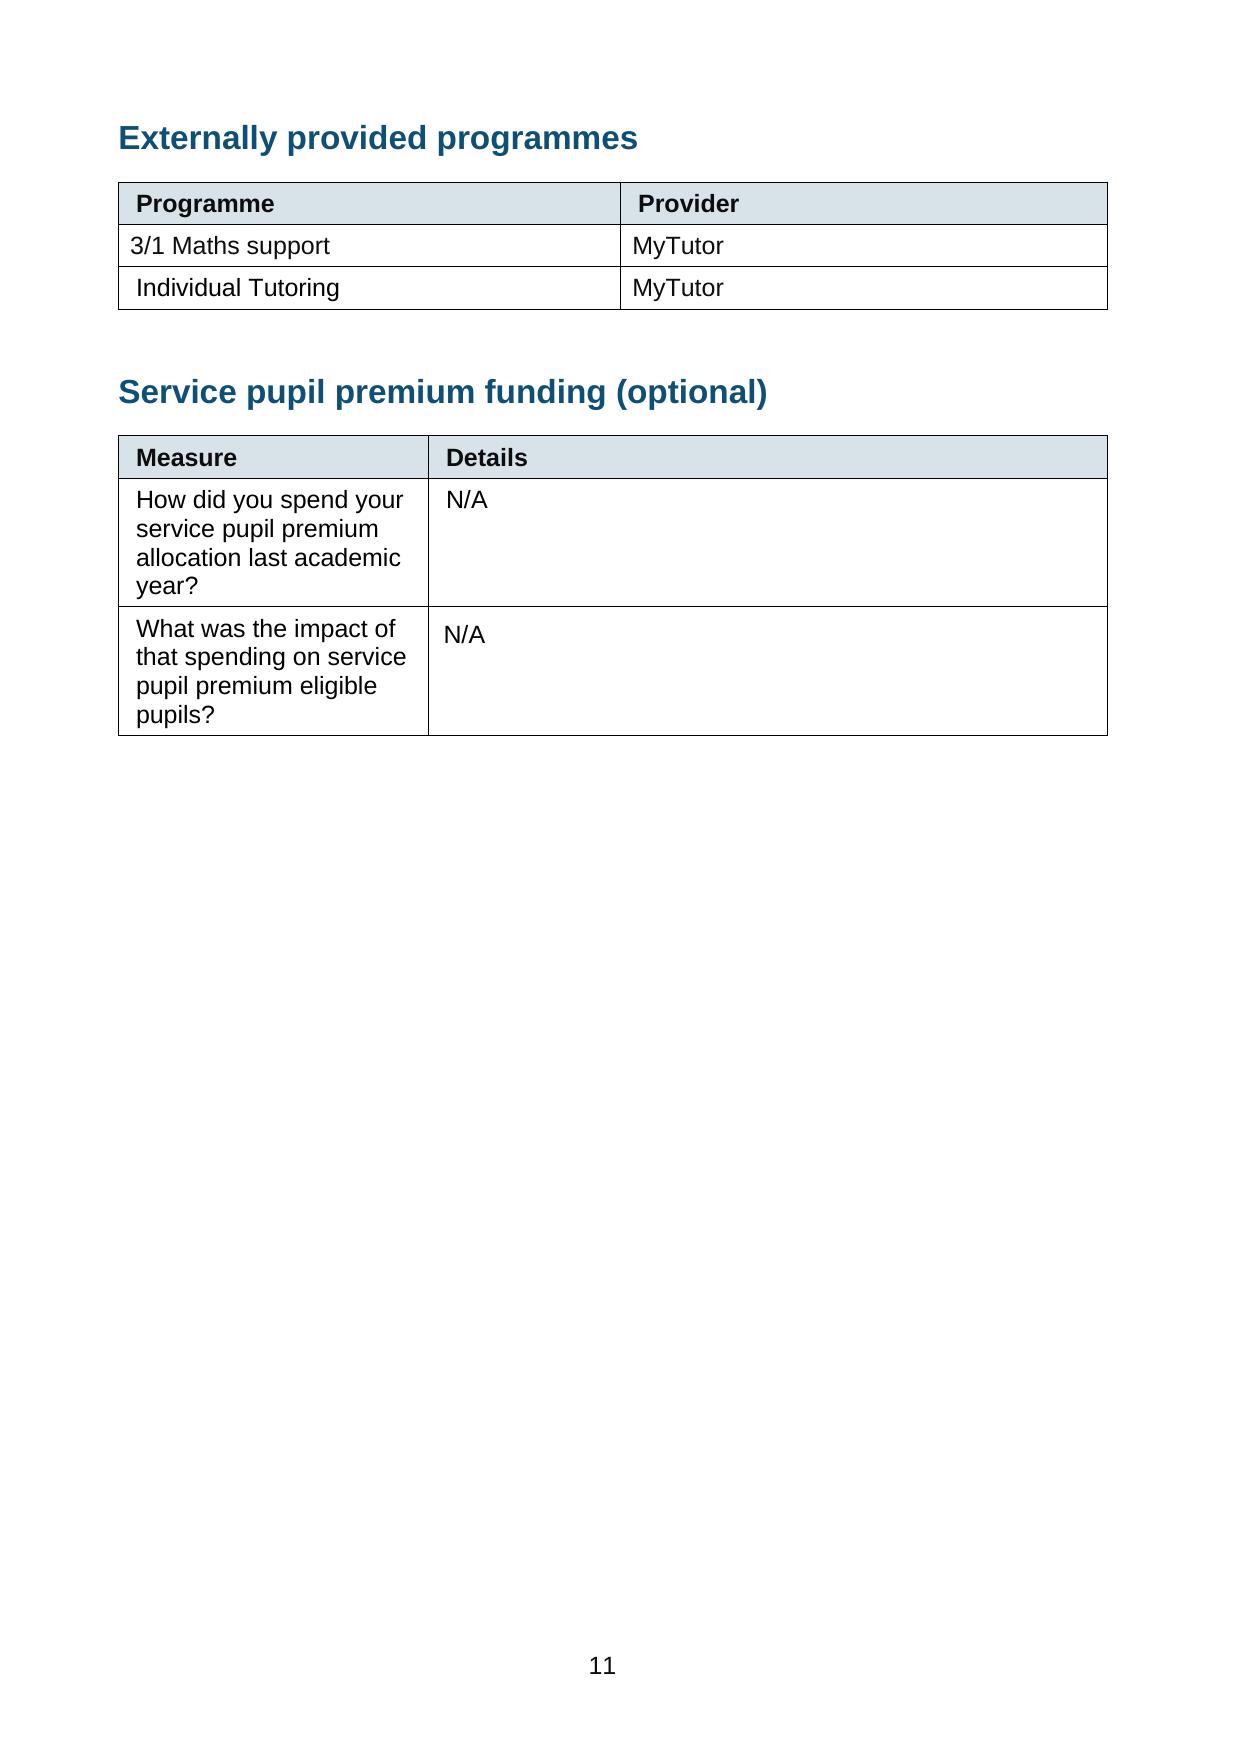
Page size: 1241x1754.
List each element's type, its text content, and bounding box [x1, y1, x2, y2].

table_cell How did you spend your service pupil premium allocation last academic year? [119, 479, 428, 606]
table_header Programme [119, 183, 620, 224]
table_cell What was the impact of that spending on service pupil premium eligible pupils? [119, 607, 428, 735]
table_header Measure [119, 436, 428, 478]
subtitle Externally provided programmes [118, 118, 1107, 157]
table_cell N/A [429, 479, 1107, 606]
table_cell 3/1 Maths support [119, 225, 620, 266]
table_header Details [429, 436, 1107, 478]
table_cell N/A [429, 607, 1107, 735]
table_header Provider [621, 183, 1107, 224]
table_cell MyTutor [621, 225, 1107, 266]
table_cell MyTutor [621, 267, 1107, 308]
table_cell Individual Tutoring [119, 267, 620, 308]
subtitle Service pupil premium funding (optional) [118, 372, 1107, 410]
